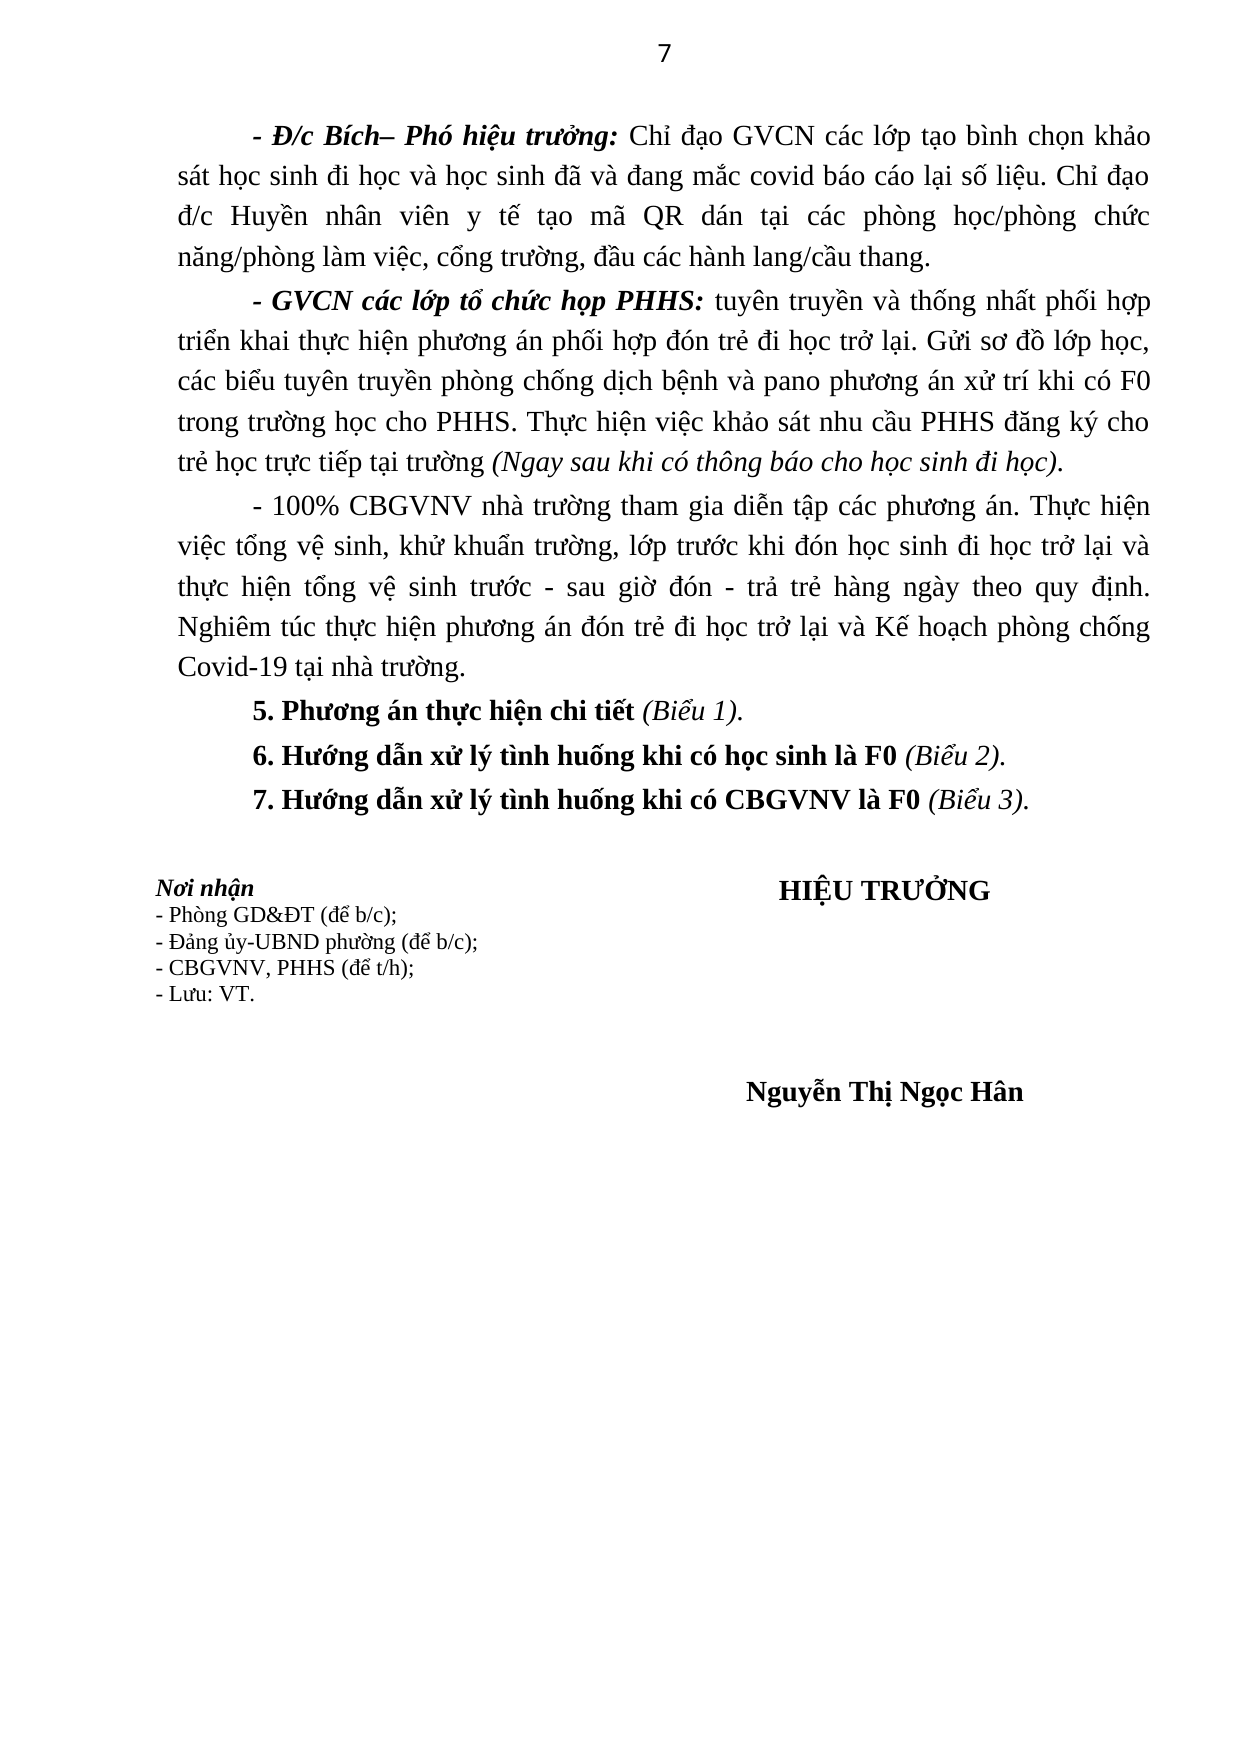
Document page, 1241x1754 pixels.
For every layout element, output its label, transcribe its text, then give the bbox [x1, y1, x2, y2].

table_header Nơi nhận - Phòng GD&ĐT (để b/c); - Đảng ủy-UBND phường (để b/c); - CBGVNV, PHHS (để t/h); - Lưu: VT. [144, 873, 648, 1107]
text 7. Hướng dẫn xử lý tình huống khi có CBGVNV là F0 (Biểu 3). [177, 782, 1152, 816]
text - 100% CBGVNV nhà trường tham gia diễn tập các phương án. Thực hiện việc tổng vệ sinh, khử khuẩn trường, lớp trước khi đón học sinh đi học trở lại và thực hiện tổng vệ sinh trước - sau giờ đón - trả trẻ hàng ngày theo quy định. Nghiêm túc thực hiện phương án đón trẻ đi học trở lại và Kế hoạch phòng chống Covid-19 tại nhà trường. [177, 488, 1152, 683]
text - GVCN các lớp tổ chức họp PHHS: tuyên truyền và thống nhất phối hợp triển khai thực hiện phương án phối hợp đón trẻ đi học trở lại. Gửi sơ đồ lớp học, các biểu tuyên truyền phòng chống dịch bệnh và pano phương án xử trí khi có F0 trong trường học cho PHHS. Thực hiện việc khảo sát nhu cầu PHHS đăng ký cho trẻ học trực tiếp tại trường (Ngay sau khi có thông báo cho học sinh đi học). [177, 283, 1152, 477]
text 6. Hướng dẫn xử lý tình huống khi có học sinh là F0 (Biểu 2). [177, 738, 1152, 771]
text - Đ/c Bích– Phó hiệu trưởng: Chỉ đạo GVCN các lớp tạo bình chọn khảo sát học sinh đi học và học sinh đã và đang mắc covid báo cáo lại số liệu. Chỉ đạo đ/c Huyền nhân viên y tế tạo mã QR dán tại các phòng học/phòng chức năng/phòng làm việc, cổng trường, đầu các hành lang/cầu thang. [177, 118, 1152, 272]
table_header HIỆU TRƯỞNG Nguyễn Thị Ngọc Hân [648, 873, 1121, 1107]
text 5. Phương án thực hiện chi tiết (Biểu 1). [177, 693, 1152, 727]
